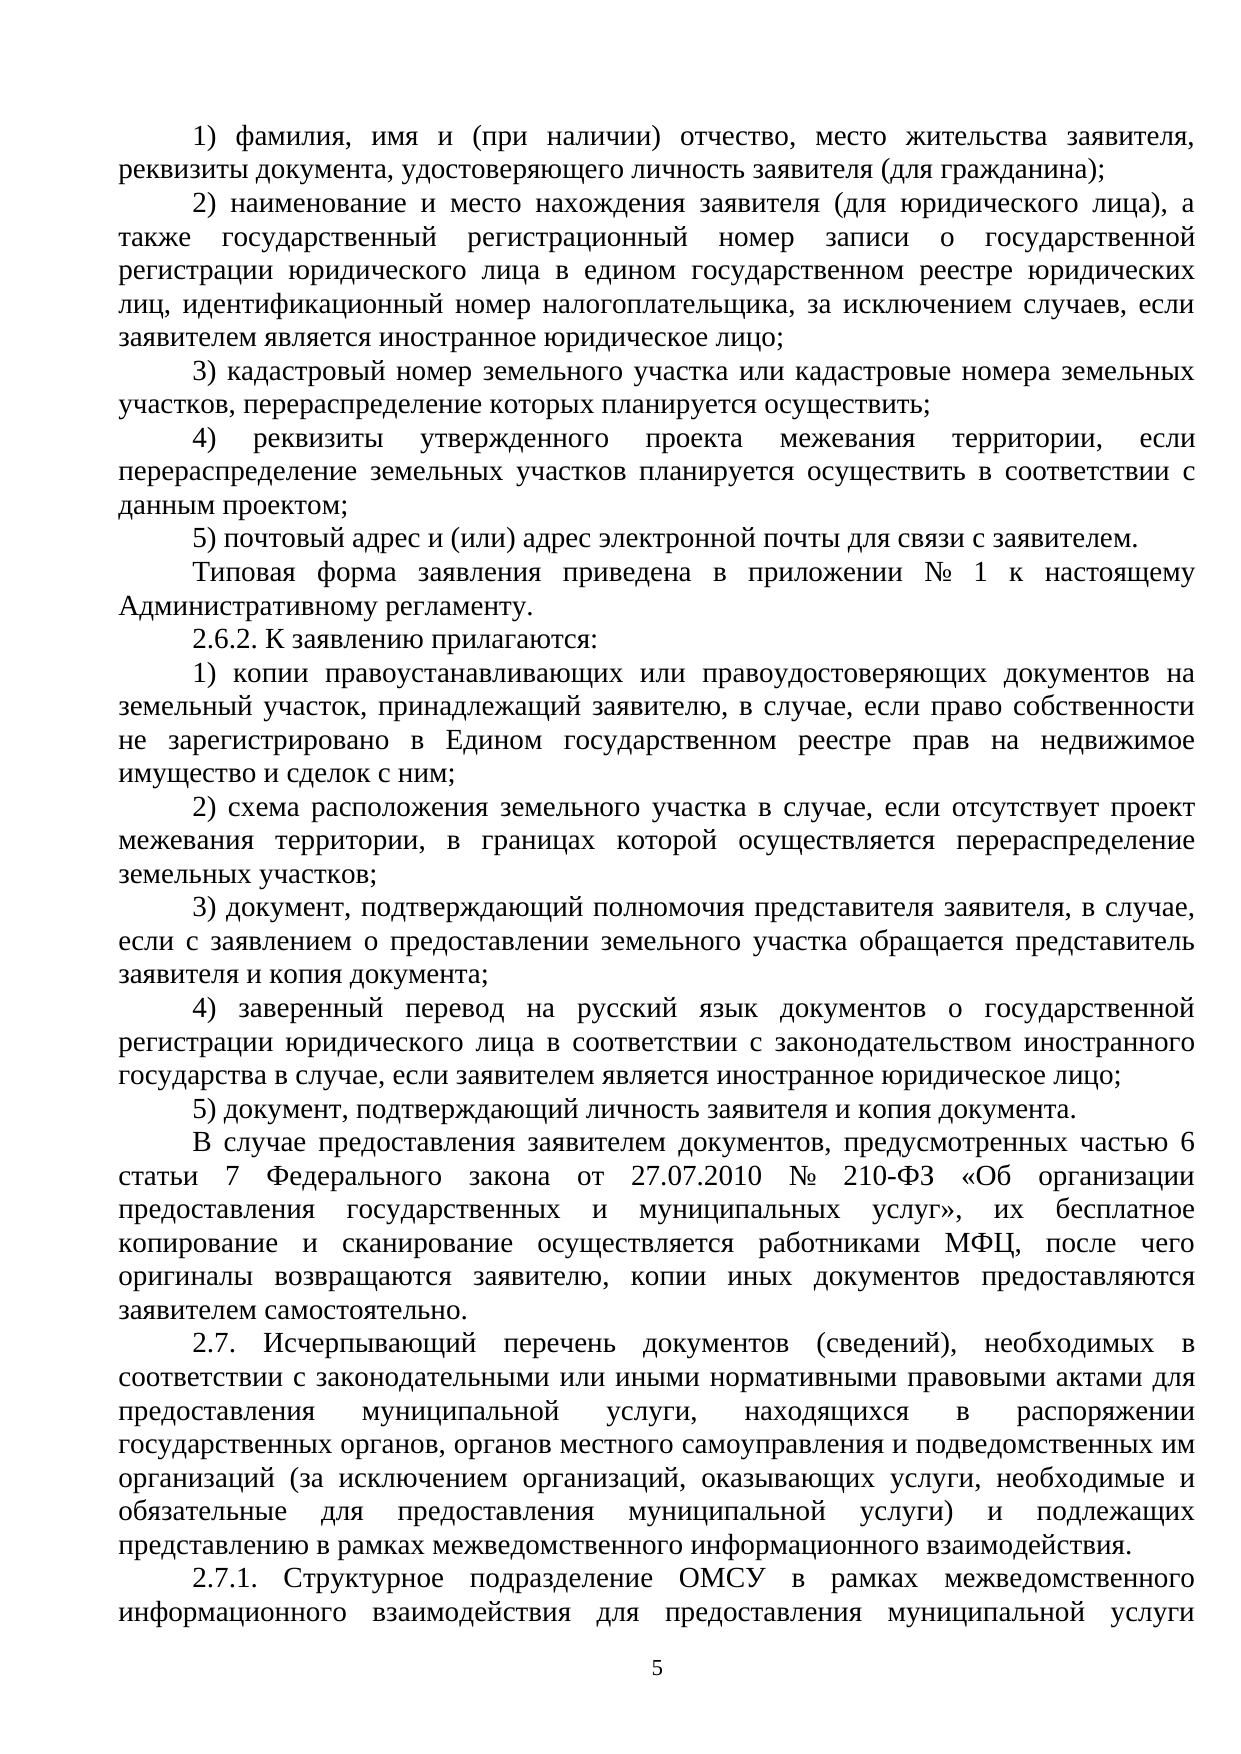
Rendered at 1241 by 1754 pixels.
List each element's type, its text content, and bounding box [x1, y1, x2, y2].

text 4) реквизиты утвержденного проекта межевания территории, если перераспределение земельных участков планируется осуществить в соответствии с данным проектом; [118, 420, 1196, 521]
text 2.6.2. К заявлению прилагаются: [118, 621, 1196, 655]
text В случае предоставления заявителем документов, предусмотренных частью 6 статьи 7 Федерального закона от 27.07.2010 № 210-ФЗ «Об организации предоставления государственных и муниципальных услуг», их бесплатное копирование и сканирование осуществляется работниками МФЦ, после чего оригиналы возвращаются заявителю, копии иных документов предоставляются заявителем самостоятельно. [118, 1124, 1196, 1326]
text 5) почтовый адрес и (или) адрес электронной почты для связи с заявителем. [118, 521, 1196, 554]
text 4) заверенный перевод на русский язык документов о государственной регистрации юридического лица в соответствии с законодательством иностранного государства в случае, если заявителем является иностранное юридическое лицо; [118, 990, 1196, 1091]
text Типовая форма заявления приведена в приложении № 1 к настоящему Административному регламенту. [118, 554, 1196, 621]
text 1) фамилия, имя и (при наличии) отчество, место жительства заявителя, реквизиты документа, удостоверяющего личность заявителя (для гражданина); [118, 118, 1196, 185]
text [118, 1560, 1196, 1627]
text 2) схема расположения земельного участка в случае, если отсутствует проект межевания территории, в границах которой осуществляется перераспределение земельных участков; [118, 789, 1196, 889]
text 2) наименование и место нахождения заявителя (для юридического лица), а также государственный регистрационный номер записи о государственной регистрации юридического лица в едином государственном реестре юридических лиц, идентификационный номер налогоплательщика, за исключением случаев, если заявителем является иностранное юридическое лицо; [118, 185, 1196, 353]
text 2.7. Исчерпывающий перечень документов (сведений), необходимых в соответствии с законодательными или иными нормативными правовыми актами для предоставления муниципальной услуги, находящихся в распоряжении государственных органов, органов местного самоуправления и подведомственных им организаций (за исключением организаций, оказывающих услуги, необходимые и обязательные для предоставления муниципальной услуги) и подлежащих представлению в рамках межведомственного информационного взаимодействия. [118, 1326, 1196, 1560]
text 3) кадастровый номер земельного участка или кадастровые номера земельных участков, перераспределение которых планируется осуществить; [118, 353, 1196, 420]
text 5) документ, подтверждающий личность заявителя и копия документа. [118, 1091, 1196, 1124]
text 1) копии правоустанавливающих или правоудостоверяющих документов на земельный участок, принадлежащий заявителю, в случае, если право собственности не зарегистрировано в Едином государственном реестре прав на недвижимое имущество и сделок с ним; [118, 655, 1196, 789]
text 3) документ, подтверждающий полномочия представителя заявителя, в случае, если с заявлением о предоставлении земельного участка обращается представитель заявителя и копия документа; [118, 889, 1196, 990]
